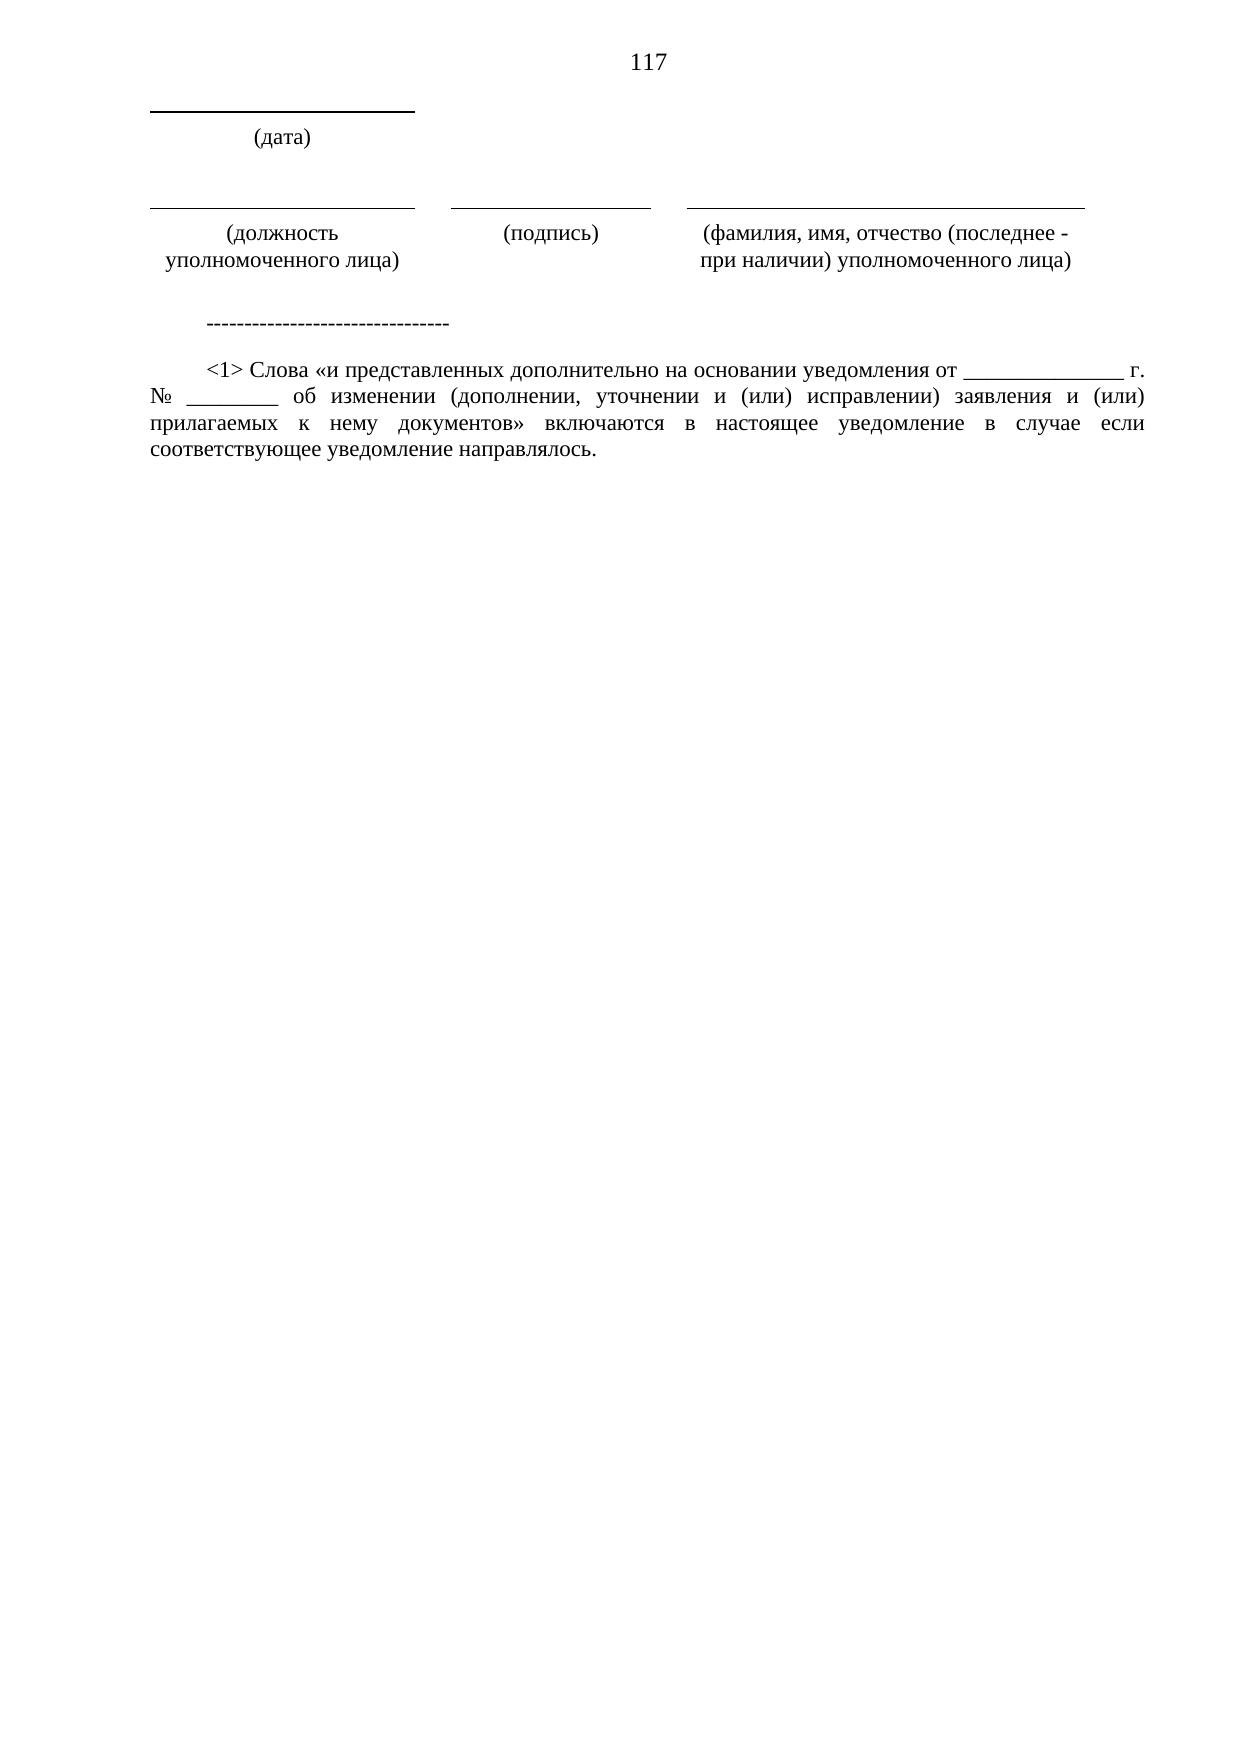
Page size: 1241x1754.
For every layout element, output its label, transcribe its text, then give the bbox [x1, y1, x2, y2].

text <1> Слова «и представленных дополнительно на основании уведомления от ______________ г. № ________ об изменении (дополнении, уточнении и (или) исправлении) заявления и (или) прилагаемых к нему документов» включаются в настоящее уведомление в случае если соответствующее уведомление направлялось. [150, 356, 1147, 462]
text -------------------------------- [150, 309, 1147, 335]
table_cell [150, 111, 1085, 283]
